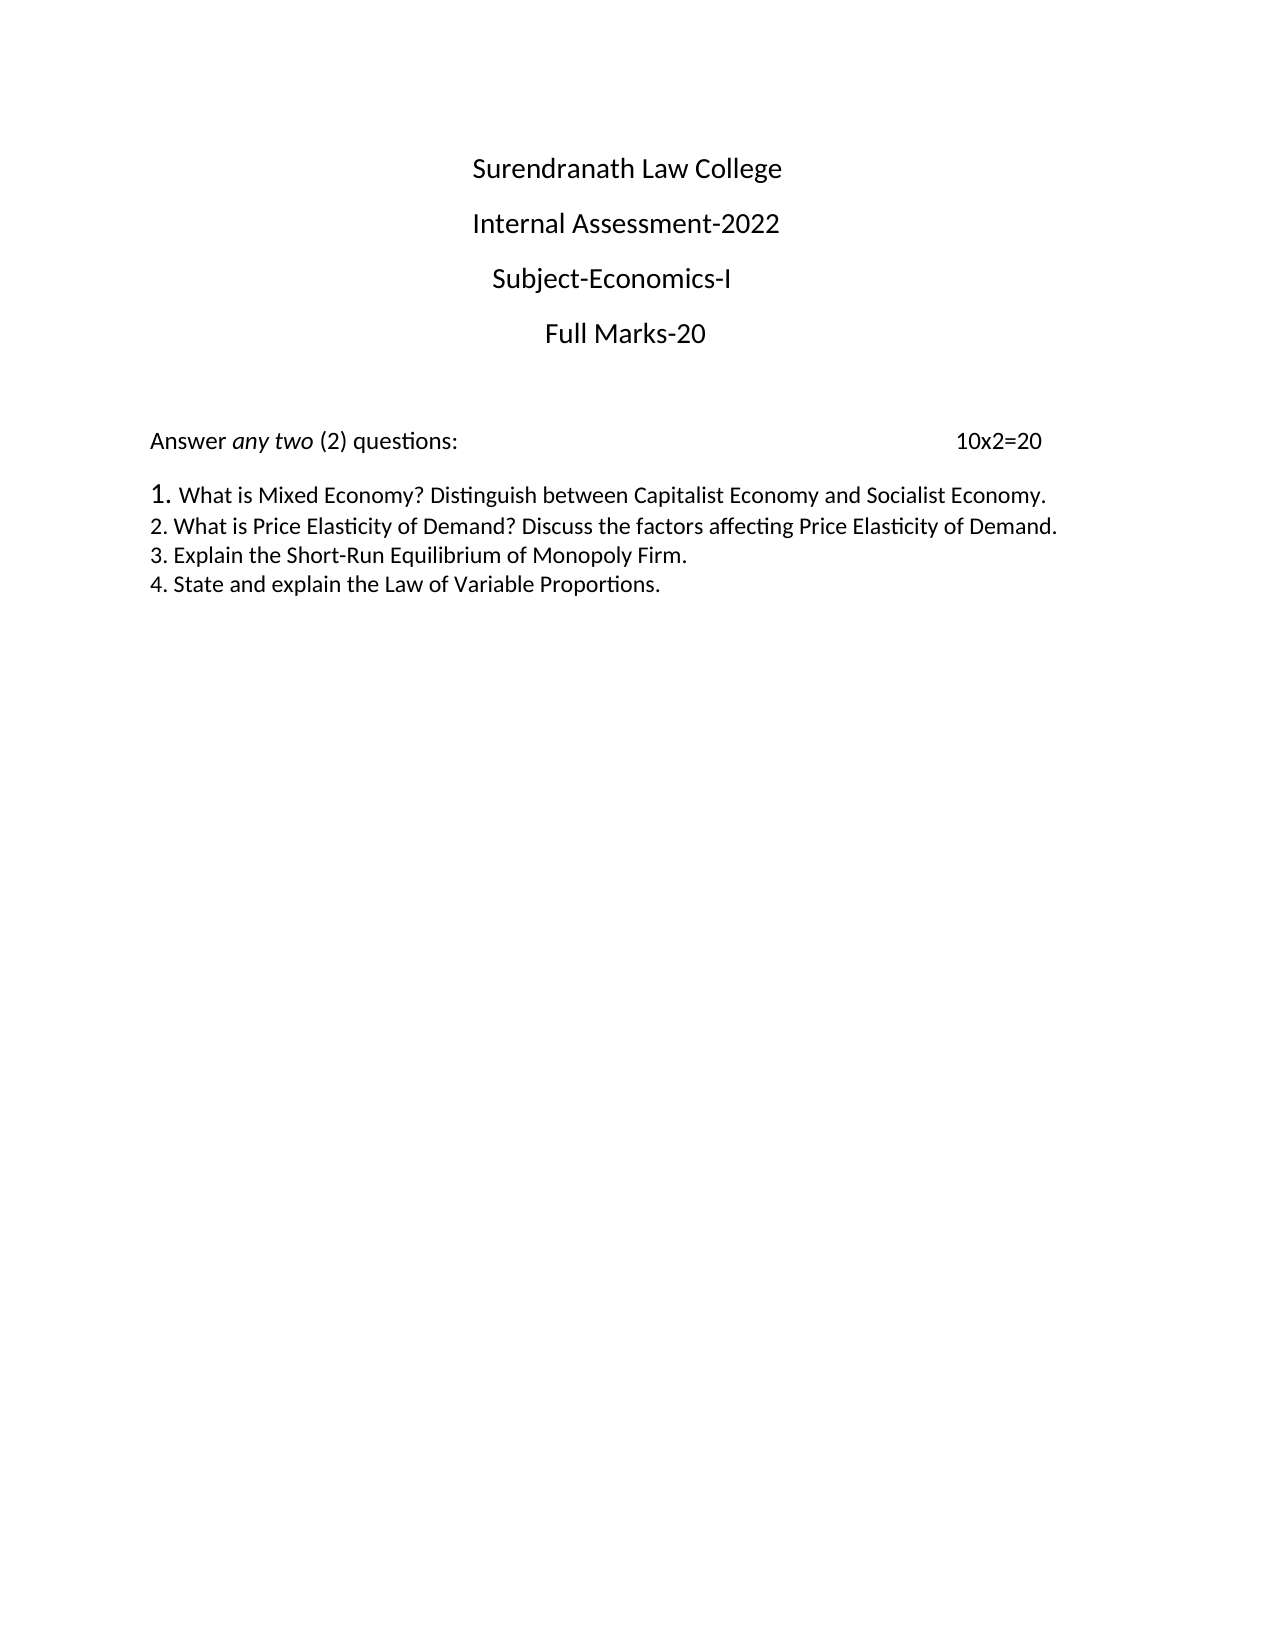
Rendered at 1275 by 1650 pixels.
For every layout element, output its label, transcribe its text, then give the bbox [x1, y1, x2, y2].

text 1. What is Mixed Economy? Distinguish between Capitalist Economy and Socialist Economy. [150, 475, 1125, 511]
text 4. State and explain the Law of Variable Proportions. [150, 569, 1125, 598]
text Answer any two (2) questions: 10x2=20 [150, 426, 1125, 456]
text Surendranath Law College [150, 150, 1125, 186]
text Subject-Economics-I [150, 260, 1125, 296]
text Full Marks-20 [150, 315, 1125, 351]
text Internal Assessment-2022 [150, 205, 1125, 241]
text 3. Explain the Short-Run Equilibrium of Monopoly Firm. [150, 540, 1125, 569]
text 2. What is Price Elasticity of Demand? Discuss the factors affecting Price Elasticity of Demand. [150, 511, 1125, 540]
